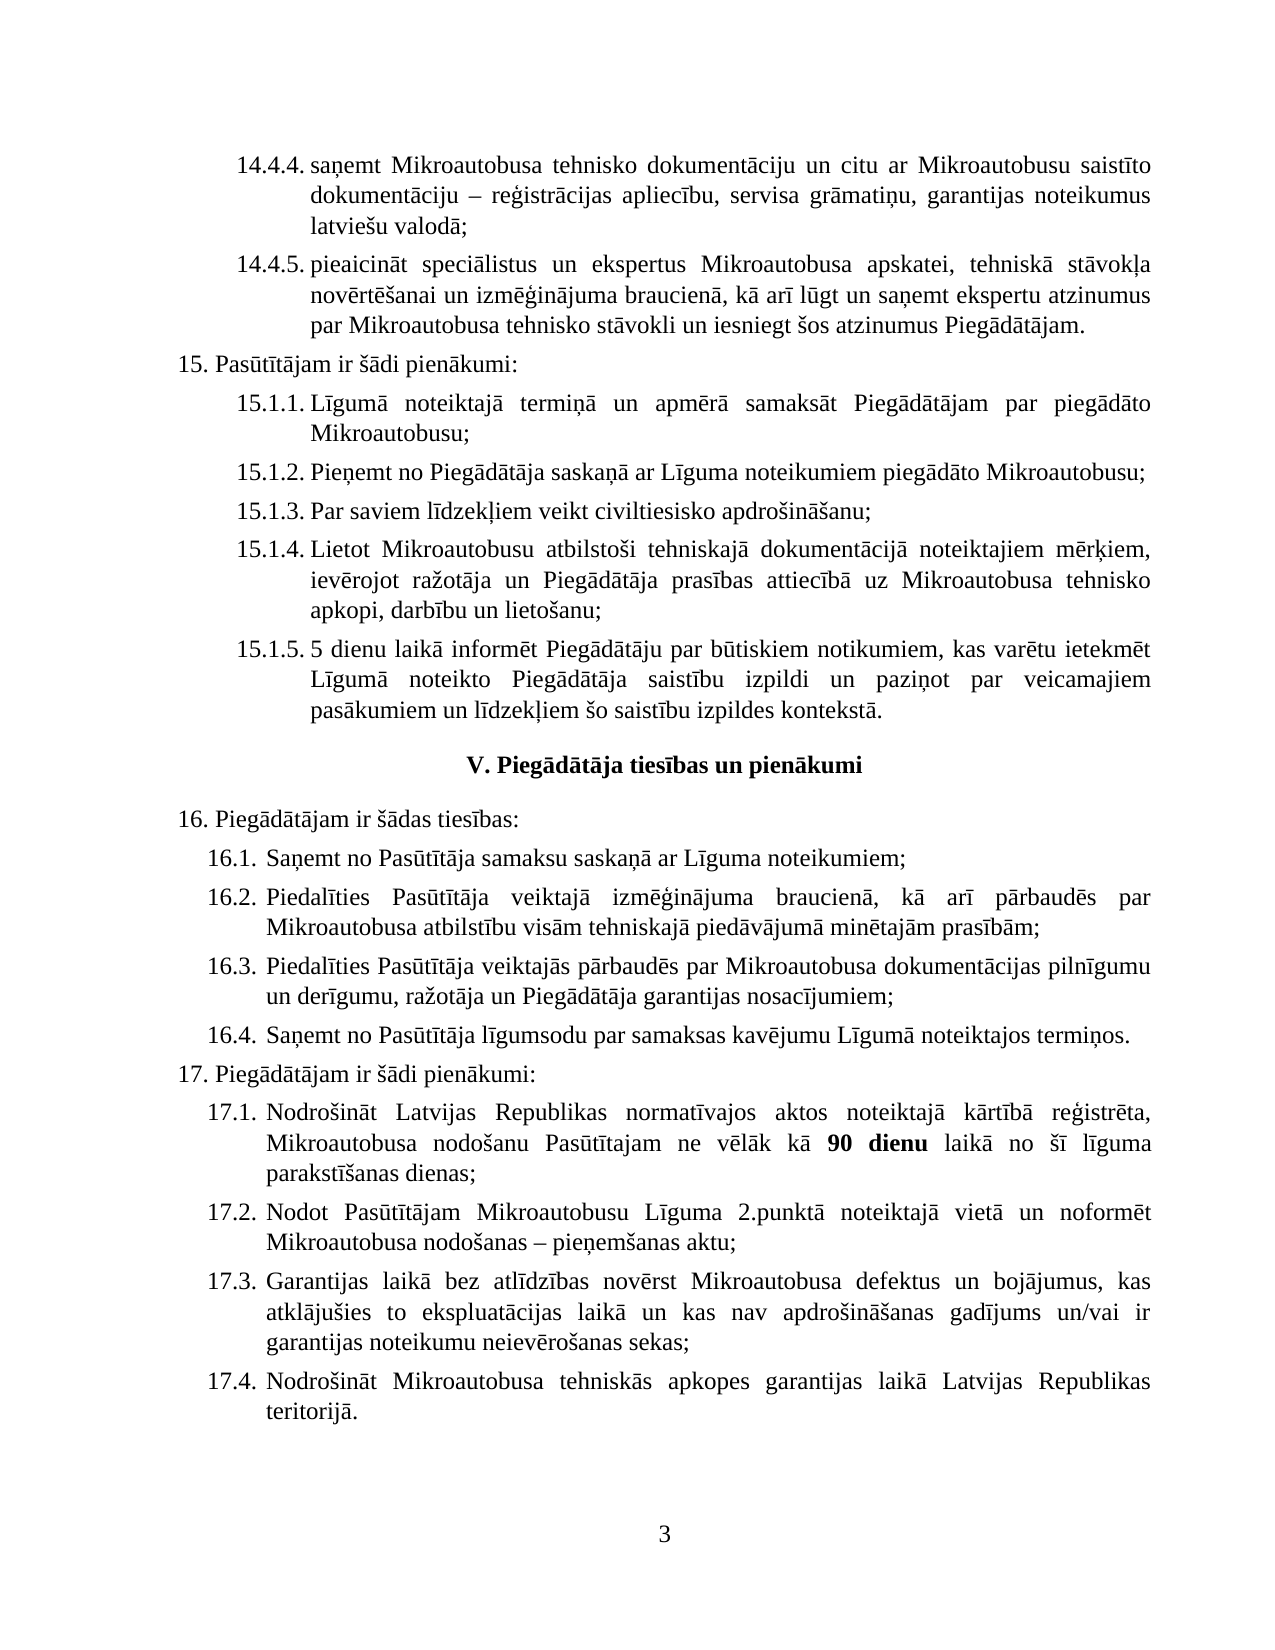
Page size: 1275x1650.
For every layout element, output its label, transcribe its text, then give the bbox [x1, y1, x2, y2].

list Pasūtītājam ir šādi pienākumi: [177, 349, 1152, 378]
list Līgumā noteiktajā termiņā un apmērā samaksāt Piegādātājam par piegādāto Mikroautobusu; [236, 388, 1152, 447]
list saņemt Mikroautobusa tehnisko dokumentāciju un citu ar Mikroautobusu saistīto dokumentāciju – reģistrācijas apliecību, servisa grāmatiņu, garantijas noteikumus latviešu valodā; [236, 150, 1152, 239]
text V. Piegādātāja tiesības un pienākumi [177, 750, 1152, 779]
list Nodot Pasūtītājam Mikroautobusu Līguma 2.punktā noteiktajā vietā un noformēt Mikroautobusa nodošanas – pieņemšanas aktu; [207, 1197, 1152, 1256]
list Nodrošināt Latvijas Republikas normatīvajos aktos noteiktajā kārtībā reģistrēta, Mikroautobusa nodošanu Pasūtītajam ne vēlāk kā 90 dienu laikā no šī līguma parakstīšanas dienas; [207, 1097, 1152, 1187]
list Nodrošināt Mikroautobusa tehniskās apkopes garantijas laikā Latvijas Republikas teritorijā. [207, 1366, 1152, 1425]
list 5 dienu laikā informēt Piegādātāju par būtiskiem notikumiem, kas varētu ietekmēt Līgumā noteikto Piegādātāja saistību izpildi un paziņot par veicamajiem pasākumiem un līdzekļiem šo saistību izpildes kontekstā. [236, 634, 1152, 724]
list Lietot Mikroautobusu atbilstoši tehniskajā dokumentācijā noteiktajiem mērķiem, ievērojot ražotāja un Piegādātāja prasības attiecībā uz Mikroautobusa tehnisko apkopi, darbību un lietošanu; [236, 534, 1152, 624]
list Piedalīties Pasūtītāja veiktajā izmēģinājuma braucienā, kā arī pārbaudēs par Mikroautobusa atbilstību visām tehniskajā piedāvājumā minētajām prasībām; [207, 882, 1152, 941]
list Piedalīties Pasūtītāja veiktajās pārbaudēs par Mikroautobusa dokumentācijas pilnīgumu un derīgumu, ražotāja un Piegādātāja garantijas nosacījumiem; [207, 951, 1152, 1010]
list Garantijas laikā bez atlīdzības novērst Mikroautobusa defektus un bojājumus, kas atklājušies to ekspluatācijas laikā un kas nav apdrošināšanas gadījums un/vai ir garantijas noteikumu neievērošanas sekas; [207, 1266, 1152, 1356]
list Saņemt no Pasūtītāja līgumsodu par samaksas kavējumu Līgumā noteiktajos termiņos. [207, 1020, 1152, 1049]
list Pieņemt no Piegādātāja saskaņā ar Līguma noteikumiem piegādāto Mikroautobusu; [236, 457, 1152, 486]
list Piegādātājam ir šādas tiesības: [177, 804, 1152, 833]
list pieaicināt speciālistus un ekspertus Mikroautobusa apskatei, tehniskā stāvokļa novērtēšanai un izmēģinājuma braucienā, kā arī lūgt un saņemt ekspertu atzinumus par Mikroautobusa tehnisko stāvokli un iesniegt šos atzinumus Piegādātājam. [236, 249, 1152, 339]
list Piegādātājam ir šādi pienākumi: [177, 1059, 1152, 1087]
list Saņemt no Pasūtītāja samaksu saskaņā ar Līguma noteikumiem; [207, 843, 1152, 872]
list Par saviem līdzekļiem veikt civiltiesisko apdrošināšanu; [236, 496, 1152, 524]
